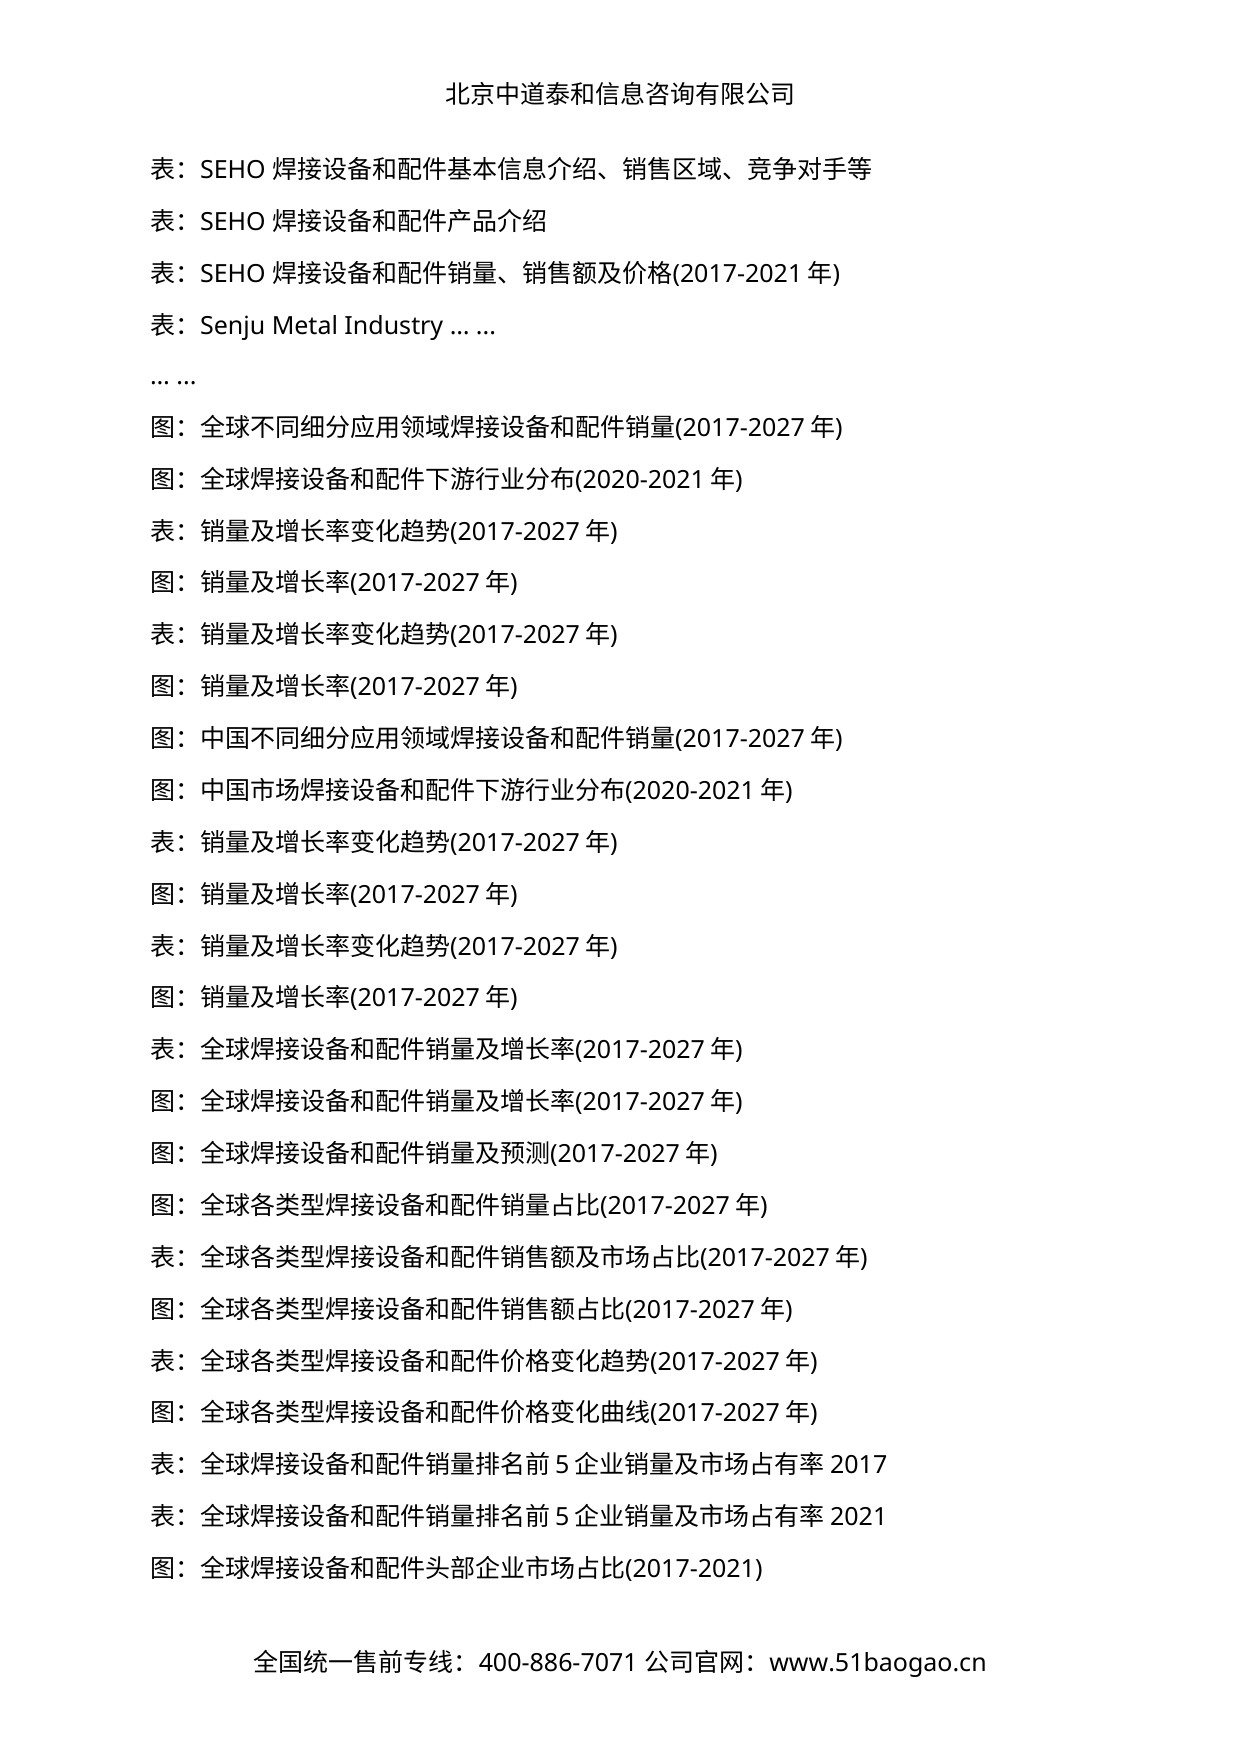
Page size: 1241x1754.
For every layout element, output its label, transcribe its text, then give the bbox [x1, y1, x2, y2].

text 表：全球焊接设备和配件销量排名前5企业销量及市场占有率 2021 [150, 1497, 1090, 1533]
text 表：销量及增长率变化趋势(2017-2027年) [150, 926, 1090, 962]
text 图：销量及增长率(2017-2027年) [150, 978, 1090, 1014]
text 表：全球焊接设备和配件销量及增长率(2017-2027年) [150, 1030, 1090, 1066]
text 图：全球焊接设备和配件下游行业分布(2020-2021年) [150, 459, 1090, 495]
text 表：全球焊接设备和配件销量排名前5企业销量及市场占有率 2017 [150, 1445, 1090, 1481]
text 图：全球焊接设备和配件头部企业市场占比(2017-2021) [150, 1548, 1090, 1585]
text 图：全球各类型焊接设备和配件销售额占比(2017-2027年) [150, 1289, 1090, 1325]
text 图：销量及增长率(2017-2027年) [150, 667, 1090, 703]
text 图：中国不同细分应用领域焊接设备和配件销量(2017-2027年) [150, 718, 1090, 755]
text 表：销量及增长率变化趋势(2017-2027年) [150, 511, 1090, 547]
text … ... [150, 357, 1090, 392]
text 图：销量及增长率(2017-2027年) [150, 874, 1090, 910]
text 表：Senju Metal Industry … ... [150, 306, 1090, 342]
text 表：全球各类型焊接设备和配件销售额及市场占比(2017-2027年) [150, 1237, 1090, 1273]
text 图：销量及增长率(2017-2027年) [150, 563, 1090, 599]
text 图：全球各类型焊接设备和配件销量占比(2017-2027年) [150, 1185, 1090, 1222]
text 图：全球不同细分应用领域焊接设备和配件销量(2017-2027年) [150, 407, 1090, 443]
text 表：销量及增长率变化趋势(2017-2027年) [150, 615, 1090, 651]
text 图：全球焊接设备和配件销量及增长率(2017-2027年) [150, 1082, 1090, 1118]
text 图：中国市场焊接设备和配件下游行业分布(2020-2021年) [150, 770, 1090, 807]
text 图：全球焊接设备和配件销量及预测(2017-2027年) [150, 1133, 1090, 1170]
text 图：全球各类型焊接设备和配件价格变化曲线(2017-2027年) [150, 1393, 1090, 1429]
text 表：SEHO 焊接设备和配件产品介绍 [150, 202, 1090, 238]
text 表：SEHO 焊接设备和配件基本信息介绍、销售区域、竞争对手等 [150, 150, 1090, 186]
text 表：销量及增长率变化趋势(2017-2027年) [150, 822, 1090, 858]
text 表：全球各类型焊接设备和配件价格变化趋势(2017-2027年) [150, 1341, 1090, 1377]
text 表：SEHO 焊接设备和配件销量、销售额及价格(2017-2021年) [150, 254, 1090, 290]
